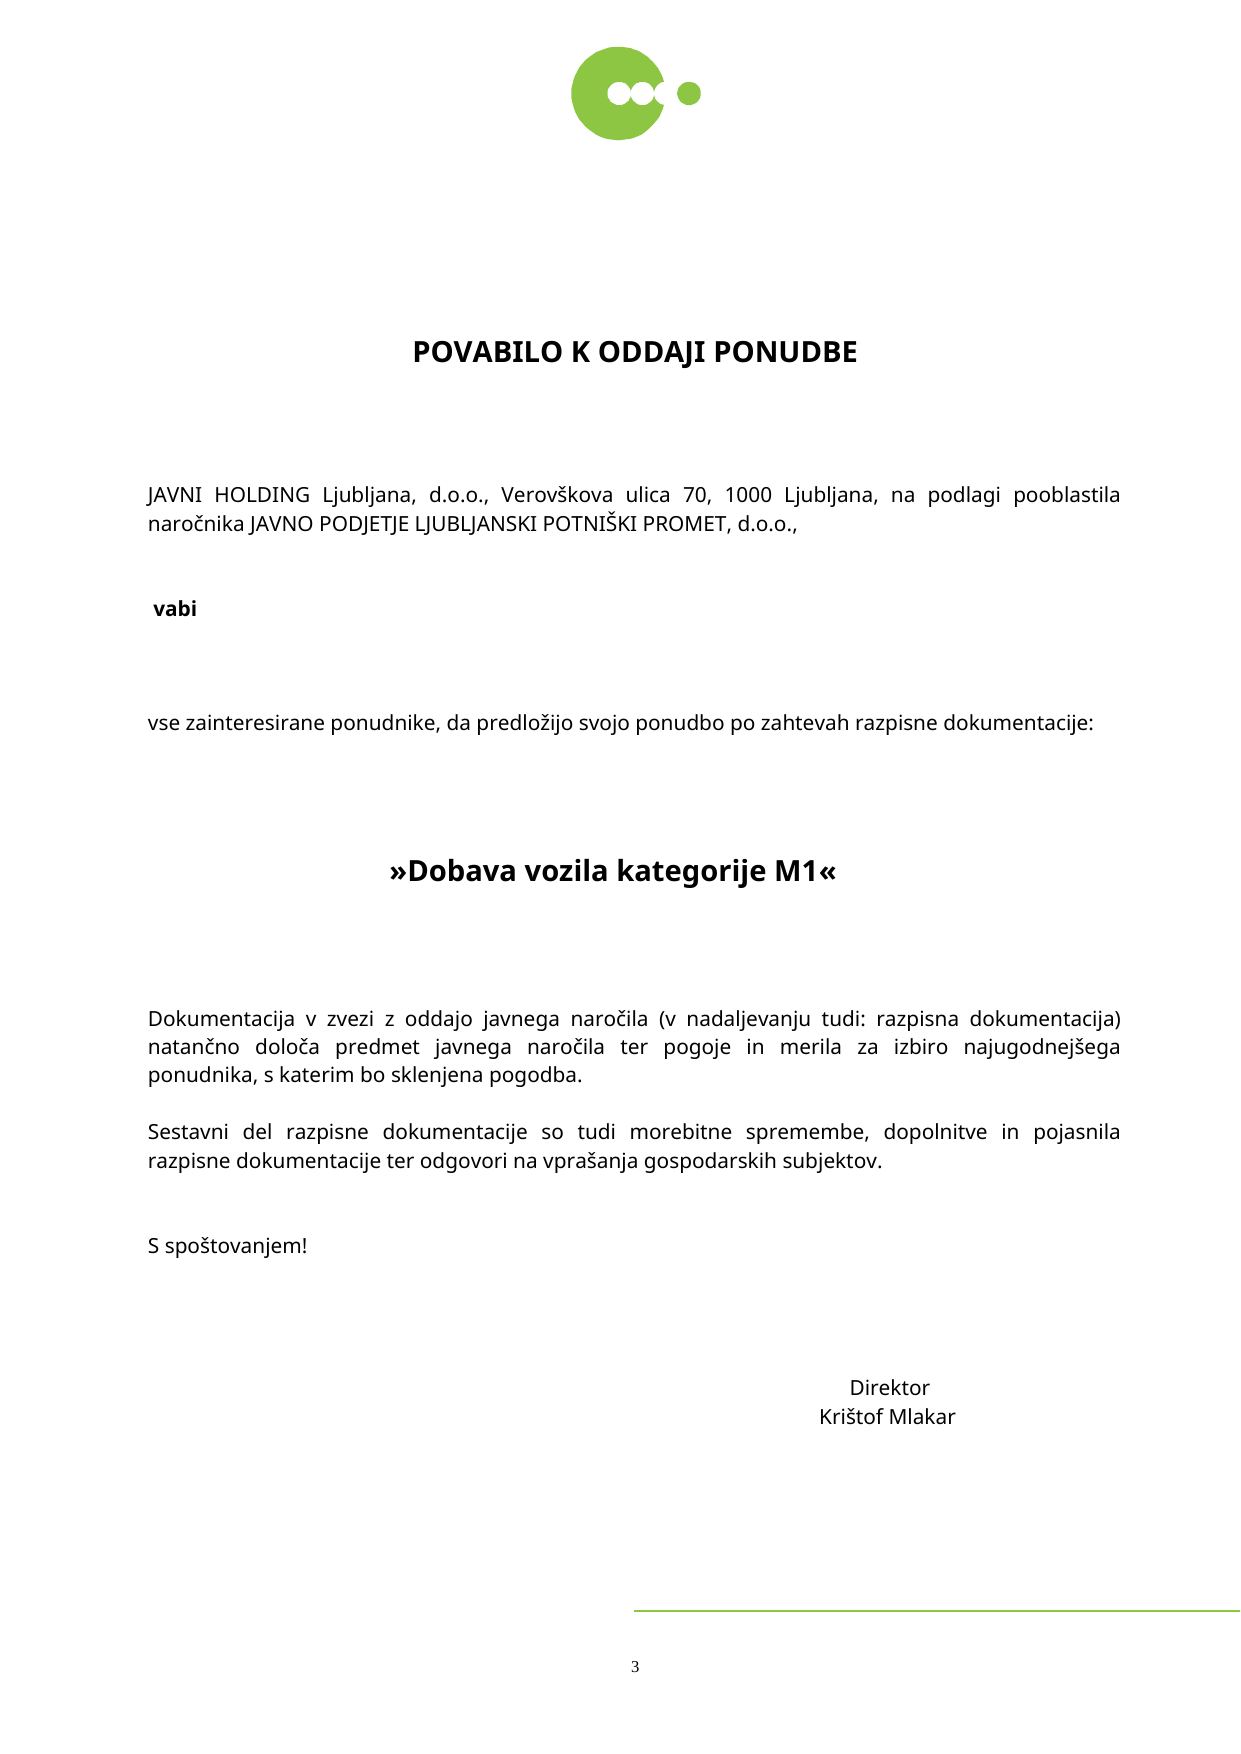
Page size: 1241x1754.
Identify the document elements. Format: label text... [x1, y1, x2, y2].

text Dokumentacija v zvezi z oddajo javnega naročila (v nadaljevanju tudi: razpisna dokumentacija) natančno določa predmet javnega naročila ter pogoje in merila za izbiro najugodnejšega ponudnika, s katerim bo sklenjena pogodba. [148, 1004, 1122, 1089]
text S spoštovanjem! [148, 1231, 1122, 1260]
text »Dobava vozila kategorije M1« [148, 850, 1078, 890]
text Krištof Mlakar [664, 1402, 1122, 1430]
text vse zainteresirane ponudnike, da predložijo svojo ponudbo po zahtevah razpisne dokumentacije: [148, 708, 1122, 737]
text vabi [148, 594, 1122, 623]
text Sestavni del razpisne dokumentacije so tudi morebitne spremembe, dopolnitve in pojasnila razpisne dokumentacije ter odgovori na vprašanja gospodarskih subjektov. [148, 1117, 1122, 1174]
subtitle POVABILO K ODDAJI PONUDBE [148, 332, 1122, 371]
text Direktor [811, 1373, 1122, 1402]
text JAVNI HOLDING Ljubljana, d.o.o., Verovškova ulica 70, 1000 Ljubljana, na podlagi pooblastila naročnika JAVNO PODJETJE LJUBLJANSKI POTNIŠKI PROMET, d.o.o., [148, 481, 1122, 537]
